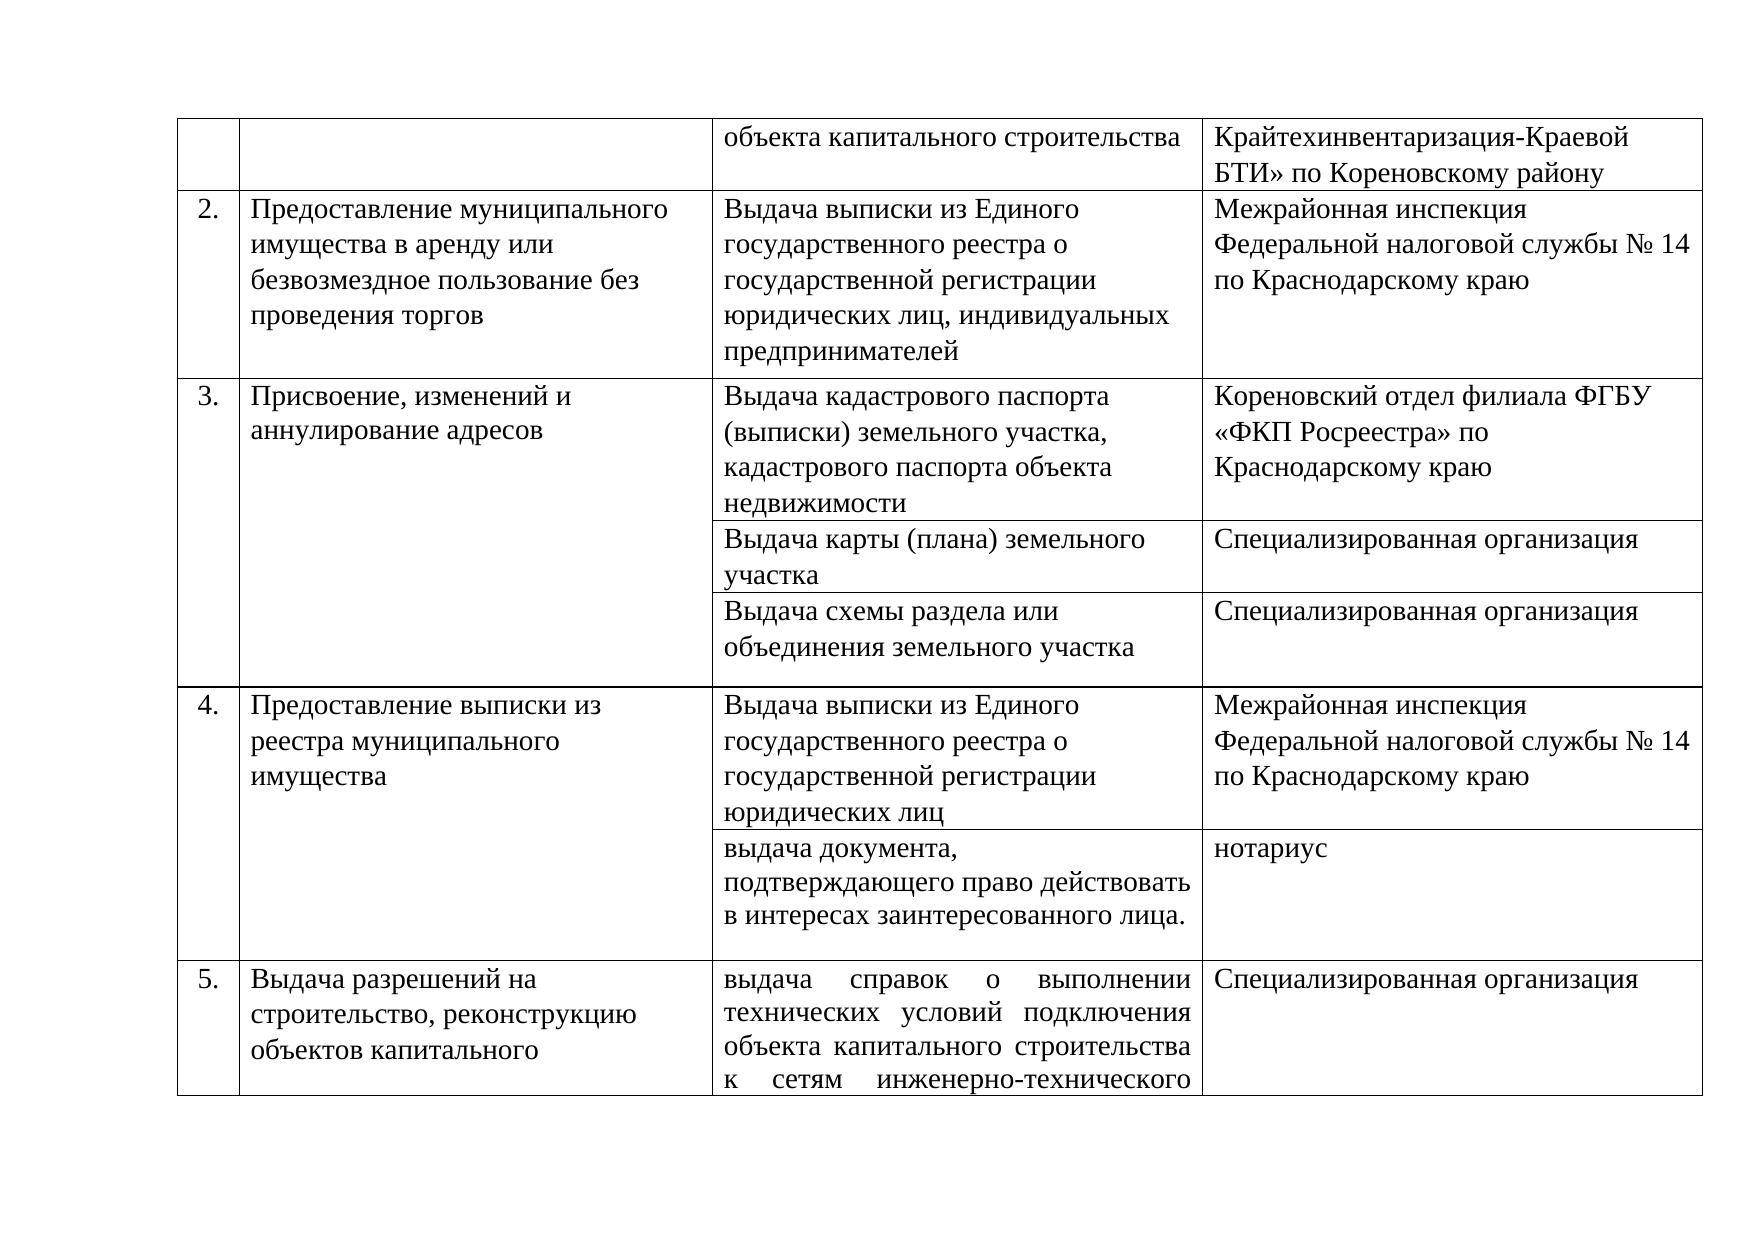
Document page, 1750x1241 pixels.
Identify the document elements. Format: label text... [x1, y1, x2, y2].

table_cell Выдача схемы раздела или объединения земельного участка [713, 593, 1202, 686]
table_cell Предоставление выписки из реестра муниципального имущества [240, 688, 712, 960]
table_cell 2. [178, 191, 239, 377]
table_cell выдача документа, подтверждающего право действовать в интересах заинтересованного лица. [713, 830, 1202, 960]
table_cell Выдача карты (плана) земельного участка [713, 521, 1202, 592]
table_cell Межрайонная инспекция Федеральной налоговой службы № 14 по Краснодарскому краю [1203, 688, 1702, 829]
table_cell Присвоение, изменений и аннулирование адресов [240, 379, 712, 686]
table_cell Специализированная организация [1203, 593, 1702, 686]
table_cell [1203, 119, 1702, 190]
table_cell 5. [178, 961, 239, 1095]
table_cell нотариус [1203, 830, 1702, 960]
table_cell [713, 119, 1202, 190]
table_cell 3. [178, 379, 239, 686]
table_cell Выдача выписки из Единого государственного реестра о государственной регистрации юридических лиц [713, 688, 1202, 829]
table_cell Предоставление муниципального имущества в аренду или безвозмездное пользование без проведения торгов [240, 191, 712, 377]
table_cell Выдача кадастрового паспорта (выписки) земельного участка, кадастрового паспорта объекта недвижимости [713, 379, 1202, 520]
table_cell Специализированная организация [1203, 521, 1702, 592]
table_cell 4. [178, 688, 239, 960]
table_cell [240, 961, 712, 1095]
table_cell Выдача выписки из Единого государственного реестра о государственной регистрации юридических лиц, индивидуальных предпринимателей [713, 191, 1202, 377]
table_cell Межрайонная инспекция Федеральной налоговой службы № 14 по Краснодарскому краю [1203, 191, 1702, 377]
table_cell Кореновский отдел филиала ФГБУ «ФКП Росреестра» по Краснодарскому краю [1203, 379, 1702, 520]
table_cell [713, 961, 1202, 1095]
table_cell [1203, 961, 1702, 1095]
